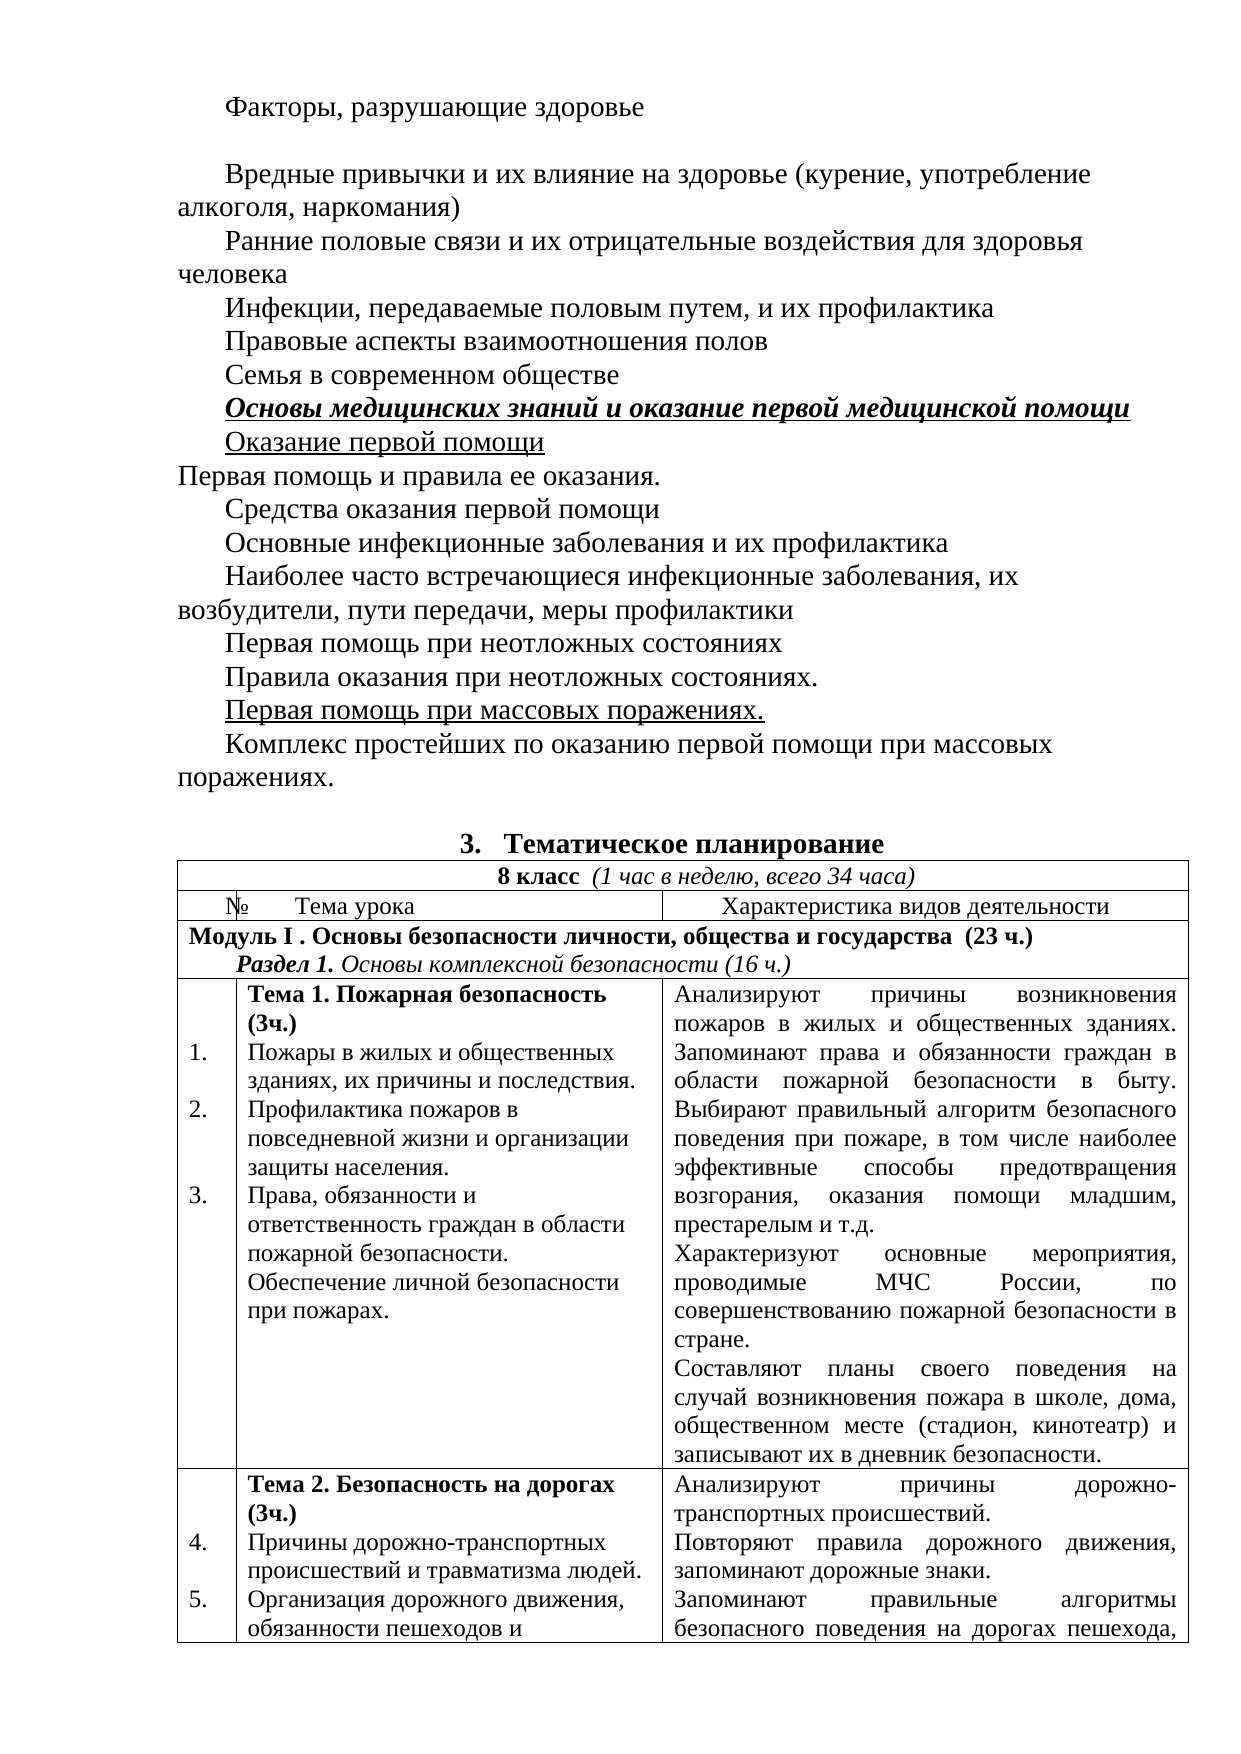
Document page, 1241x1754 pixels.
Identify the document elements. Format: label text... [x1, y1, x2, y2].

table_cell 4. 5. 6. [178, 1469, 236, 1642]
text Наиболее часто встречающиеся инфекционные заболевания, их возбудители, пути передачи, меры профилактики [177, 558, 1167, 625]
text Факторы, разрушающие здоровье [177, 89, 1167, 122]
text Инфекции, передаваемые половым путем, и их профилактика [177, 290, 1167, 323]
text Ранние половые связи и их отрицательные воздействия для здоровья человека [177, 223, 1167, 290]
text Основы медицинских знаний и оказание первой медицинской помощи [177, 391, 1167, 424]
text Средства оказания первой помощи [177, 491, 1167, 525]
text 3. Тематическое планирование [177, 827, 1167, 860]
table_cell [663, 1469, 1188, 1642]
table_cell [237, 1469, 662, 1642]
text Первая помощь при неотложных состояниях [177, 625, 1167, 659]
text Оказание первой помощи [177, 424, 1167, 458]
table_cell Тема 1. Пожарная безопасность (3ч.) Пожары в жилых и общественных зданиях, их причины и последствия. Профилактика пожаров в повседневной жизни и организации защиты населения. Права, обязанности и ответственность граждан в области пожарной безопасности. Обеспечение личной безопасности при пожарах. [237, 979, 662, 1468]
table_cell 1. 2. 3. [178, 979, 236, 1468]
table_cell Анализируют причины возникновения пожаров в жилых и общественных зданиях. Запоминают права и обязанности граждан в области пожарной безопасности в быту. Выбирают правильный алгоритм безопасного поведения при пожаре, в том числе наиболее эффективные способы предотвращения возгорания, оказания помощи младшим, престарелым и т.д. Характеризуют основные мероприятия, проводимые МЧС России, по совершенствованию пожарной безопасности в стране. Составляют планы своего поведения на случай возникновения пожара в школе, дома, общественном месте (стадион, кинотеатр) и записывают их в дневник безопасности. [663, 979, 1188, 1468]
table_cell Модуль I . Основы безопасности личности, общества и государства (23 ч.) Раздел 1. Основы комплексной безопасности (16 ч.) [178, 921, 1188, 978]
table_cell Характеристика видов деятельности [663, 891, 1188, 920]
text Основные инфекционные заболевания и их профилактика [177, 525, 1167, 558]
text Вредные привычки и их влияние на здоровье (курение, употребление алкоголя, наркомания) [177, 156, 1167, 223]
text Семья в современном обществе [177, 357, 1167, 391]
table_cell Тема урока [237, 891, 662, 920]
text Комплекс простейших по оказанию первой помощи при массовых поражениях. [177, 726, 1167, 793]
table_header 8 класс (1 час в неделю, всего 34 часа) [178, 861, 1188, 890]
table_cell № [178, 891, 236, 920]
text Первая помощь и правила ее оказания. [177, 458, 1167, 491]
text Правовые аспекты взаимоотношения полов [177, 323, 1167, 357]
text Первая помощь при массовых поражениях. [177, 692, 1167, 726]
text Правила оказания при неотложных состояниях. [177, 659, 1167, 692]
